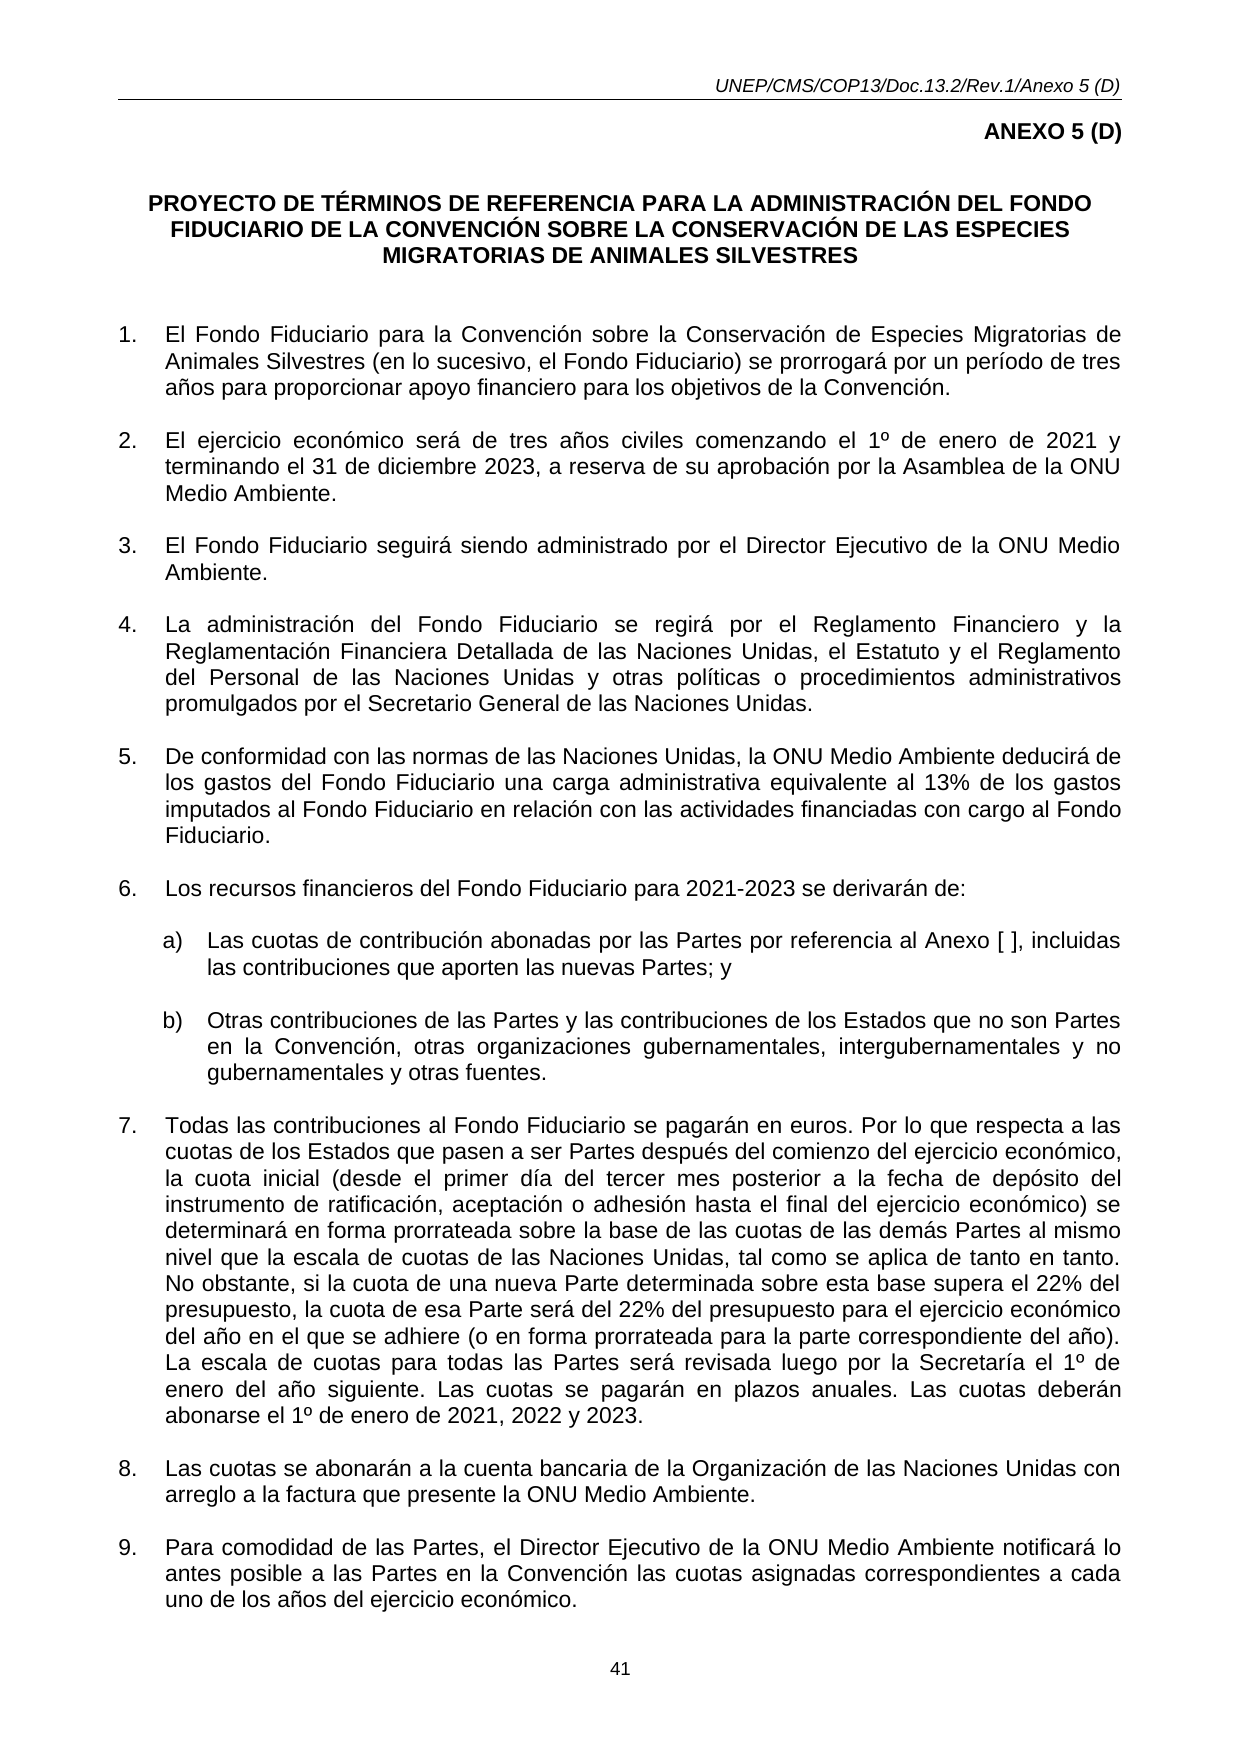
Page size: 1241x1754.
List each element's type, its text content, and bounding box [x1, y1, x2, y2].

text 6. Los recursos financieros del Fondo Fiduciario para 2021-2023 se derivarán de: [118, 875, 1122, 901]
text 1. El Fondo Fiduciario para la Convención sobre la Conservación de Especies Migratorias de Animales Silvestres (en lo sucesivo, el Fondo Fiduciario) se prorrogará por un período de tres años para proporcionar apoyo financiero para los objetivos de la Convención. [118, 321, 1122, 400]
text 3. El Fondo Fiduciario seguirá siendo administrado por el Director Ejecutivo de la ONU Medio Ambiente. [118, 532, 1122, 585]
text a) Las cuotas de contribución abonadas por las Partes por referencia al Anexo [ ], incluidas las contribuciones que aporten las nuevas Partes; y [162, 927, 1122, 980]
text b) Otras contribuciones de las Partes y las contribuciones de los Estados que no son Partes en la Convención, otras organizaciones gubernamentales, intergubernamentales y no gubernamentales y otras fuentes. [162, 1007, 1122, 1086]
text 7. Todas las contribuciones al Fondo Fiduciario se pagarán en euros. Por lo que respecta a las cuotas de los Estados que pasen a ser Partes después del comienzo del ejercicio económico, la cuota inicial (desde el primer día del tercer mes posterior a la fecha de depósito del instrumento de ratificación, aceptación o adhesión hasta el final del ejercicio económico) se determinará en forma prorrateada sobre la base de las cuotas de las demás Partes al mismo nivel que la escala de cuotas de las Naciones Unidas, tal como se aplica de tanto en tanto. No obstante, si la cuota de una nueva Parte determinada sobre esta base supera el 22% del presupuesto, la cuota de esa Parte será del 22% del presupuesto para el ejercicio económico del año en el que se adhiere (o en forma prorrateada para la parte correspondiente del año). La escala de cuotas para todas las Partes será revisada luego por la Secretaría el 1º de enero del año siguiente. Las cuotas se pagarán en plazos anuales. Las cuotas deberán abonarse el 1º de enero de 2021, 2022 y 2023. [118, 1112, 1122, 1428]
text 5. De conformidad con las normas de las Naciones Unidas, la ONU Medio Ambiente deducirá de los gastos del Fondo Fiduciario una carga administrativa equivalente al 13% de los gastos imputados al Fondo Fiduciario en relación con las actividades financiadas con cargo al Fondo Fiduciario. [118, 743, 1122, 848]
text 8. Las cuotas se abonarán a la cuenta bancaria de la Organización de las Naciones Unidas con arreglo a la factura que presente la ONU Medio Ambiente. [118, 1454, 1122, 1507]
text 2. El ejercicio económico será de tres años civiles comenzando el 1º de enero de 2021 y terminando el 31 de diciembre 2023, a reserva de su aprobación por la Asamblea de la ONU Medio Ambiente. [118, 427, 1122, 506]
text ANEXO 5 (D) [118, 118, 1122, 144]
text PROYECTO DE TÉRMINOS DE REFERENCIA PARA LA ADMINISTRACIÓN DEL FONDO FIDUCIARIO DE LA CONVENCIÓN SOBRE LA CONSERVACIÓN DE LAS ESPECIES MIGRATORIAS DE ANIMALES SILVESTRES [118, 189, 1122, 269]
text 9. Para comodidad de las Partes, el Director Ejecutivo de la ONU Medio Ambiente notificará lo antes posible a las Partes en la Convención las cuotas asignadas correspondientes a cada uno de los años del ejercicio económico. [118, 1534, 1122, 1613]
text 4. La administración del Fondo Fiduciario se regirá por el Reglamento Financiero y la Reglamentación Financiera Detallada de las Naciones Unidas, el Estatuto y el Reglamento del Personal de las Naciones Unidas y otras políticas o procedimientos administrativos promulgados por el Secretario General de las Naciones Unidas. [118, 611, 1122, 717]
